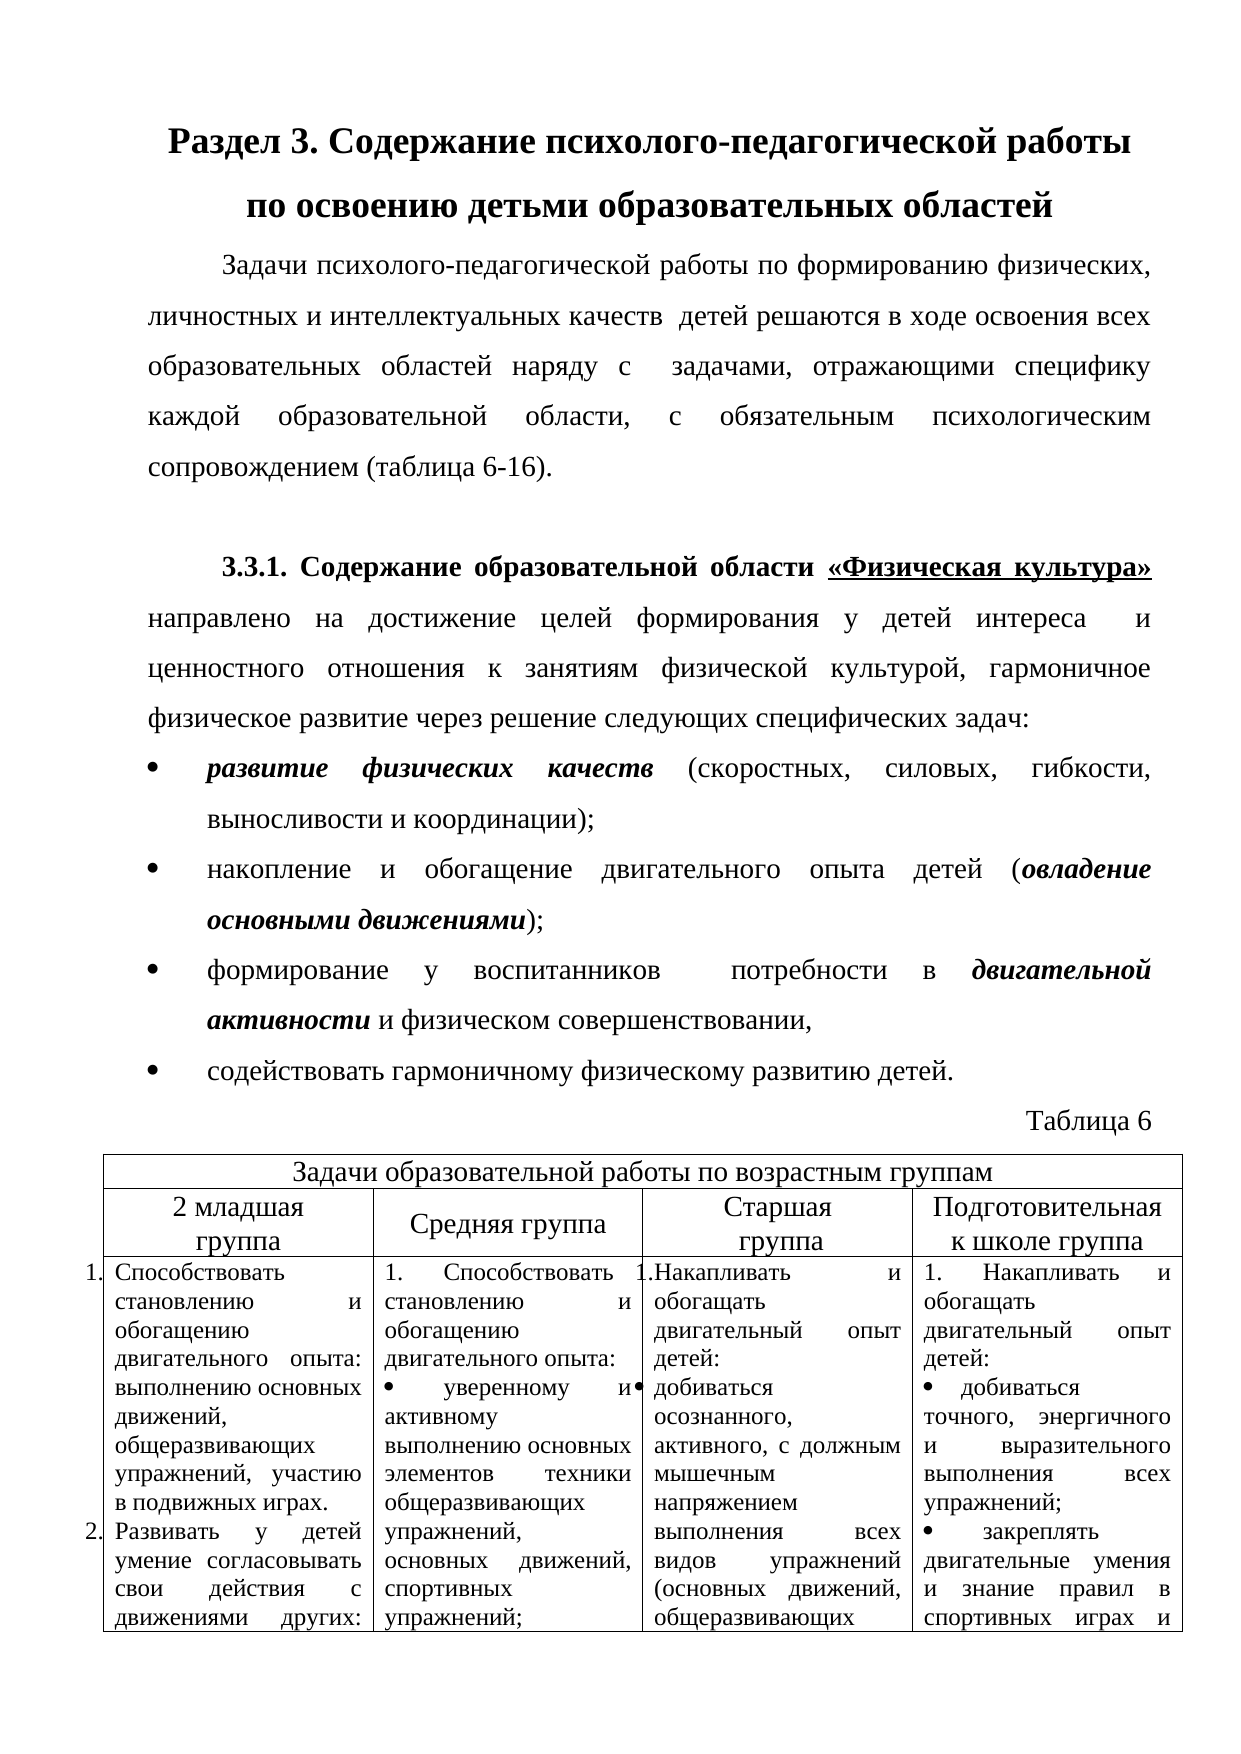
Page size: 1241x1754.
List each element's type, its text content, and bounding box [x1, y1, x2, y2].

text Таблица 6 [148, 1103, 1152, 1137]
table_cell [913, 1257, 1182, 1631]
text Раздел 3. Содержание психолого-педагогической работы по освоению детьми образовательных областей [148, 118, 1152, 226]
text Задачи психолого-педагогической работы по формированию физических, личностных и интеллектуальных качеств детей решаются в ходе освоения всех образовательных областей наряду с задачами, отражающими специфику каждой образовательной области, с обязательным психологическим сопровождением (таблица 6-16). [148, 247, 1152, 482]
table_header Задачи образовательной работы по возрастным группам [104, 1155, 1182, 1188]
list развитие физических качеств (скоростных, силовых, гибкости, выносливости и координации); [148, 751, 1152, 834]
table_cell Подготовительная к школе группа [913, 1189, 1182, 1256]
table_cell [374, 1257, 642, 1631]
table_cell 2 младшая группа [104, 1189, 373, 1256]
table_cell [104, 1257, 373, 1631]
list накопление и обогащение двигательного опыта детей (овладение основными движениями); [148, 851, 1152, 935]
text 3.3.1. Содержание образовательной области «Физическая культура» направлено на достижение целей формирования у детей интереса и ценностного отношения к занятиям физической культурой, гармоничное физическое развитие через решение следующих специфических задач: [148, 549, 1152, 734]
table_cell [643, 1257, 912, 1631]
list формирование у воспитанников потребности в двигательной активности и физическом совершенствовании, [148, 952, 1152, 1036]
list содействовать гармоничному физическому развитию детей. [148, 1053, 1152, 1086]
table_cell Старшая группа [643, 1189, 912, 1256]
table_cell Средняя группа [374, 1189, 642, 1256]
